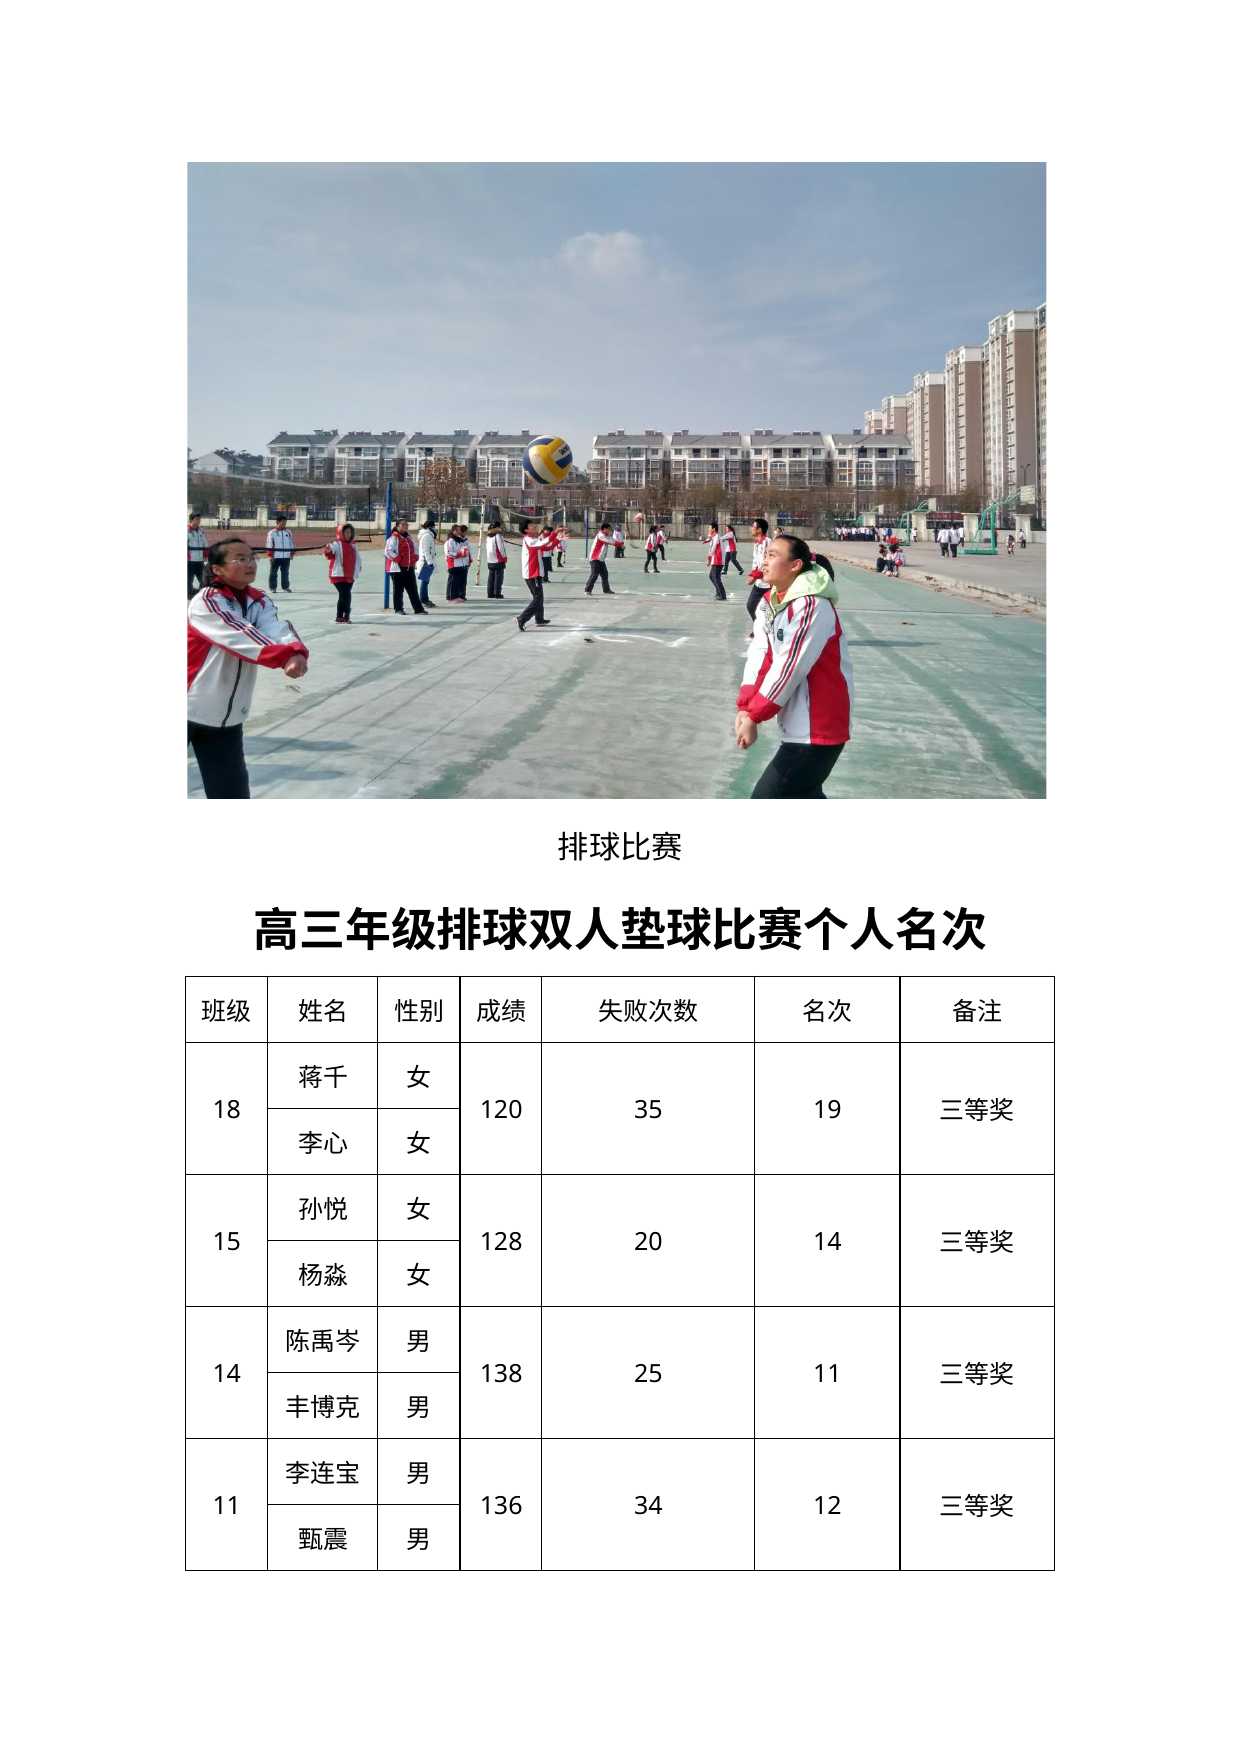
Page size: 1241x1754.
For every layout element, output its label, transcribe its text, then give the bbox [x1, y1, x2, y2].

table_cell 李心 [268, 1109, 377, 1174]
table_cell 19 [755, 1043, 899, 1174]
table_cell 男 [378, 1505, 459, 1570]
table_cell 三等奖 [901, 1175, 1054, 1306]
table_cell 25 [542, 1307, 754, 1438]
table_cell 成绩 [461, 977, 541, 1042]
picture [187, 162, 1047, 799]
table_cell 班级 [186, 977, 267, 1042]
table_cell 14 [755, 1175, 899, 1306]
table_cell 男 [378, 1307, 459, 1372]
table_cell 15 [186, 1175, 267, 1306]
table_cell 男 [378, 1439, 459, 1504]
table_cell 女 [378, 1043, 459, 1108]
table_cell 35 [542, 1043, 754, 1174]
table_cell 备注 [901, 977, 1054, 1042]
table_cell 性别 [378, 977, 459, 1042]
table_cell 女 [378, 1175, 459, 1240]
text 排球比赛 [187, 812, 1053, 877]
table_cell 18 [186, 1043, 267, 1174]
table_cell 120 [461, 1043, 541, 1174]
table_cell 128 [461, 1175, 541, 1306]
table_cell 男 [378, 1373, 459, 1438]
table_cell 34 [542, 1439, 754, 1570]
table_cell 三等奖 [901, 1043, 1054, 1174]
table_cell 失败次数 [542, 977, 754, 1042]
table_cell 名次 [755, 977, 899, 1042]
table_cell 孙悦 [268, 1175, 377, 1240]
table_cell 三等奖 [901, 1307, 1054, 1438]
table_cell 11 [755, 1307, 899, 1438]
table_cell 甄震 [268, 1505, 377, 1570]
table_header 高三年级排球双人垫球比赛个人名次 [186, 877, 1054, 976]
table_cell 李连宝 [268, 1439, 377, 1504]
table_cell 女 [378, 1109, 459, 1174]
table_cell 20 [542, 1175, 754, 1306]
table_cell 丰博克 [268, 1373, 377, 1438]
table_cell 136 [461, 1439, 541, 1570]
table_cell 杨淼 [268, 1241, 377, 1306]
table_cell 138 [461, 1307, 541, 1438]
table_cell 姓名 [268, 977, 377, 1042]
table_cell 蒋千 [268, 1043, 377, 1108]
table_cell 女 [378, 1241, 459, 1306]
table_cell 12 [755, 1439, 899, 1570]
table_cell 11 [186, 1439, 267, 1570]
table_cell 14 [186, 1307, 267, 1438]
table_cell 三等奖 [901, 1439, 1054, 1570]
table_cell 陈禹岑 [268, 1307, 377, 1372]
